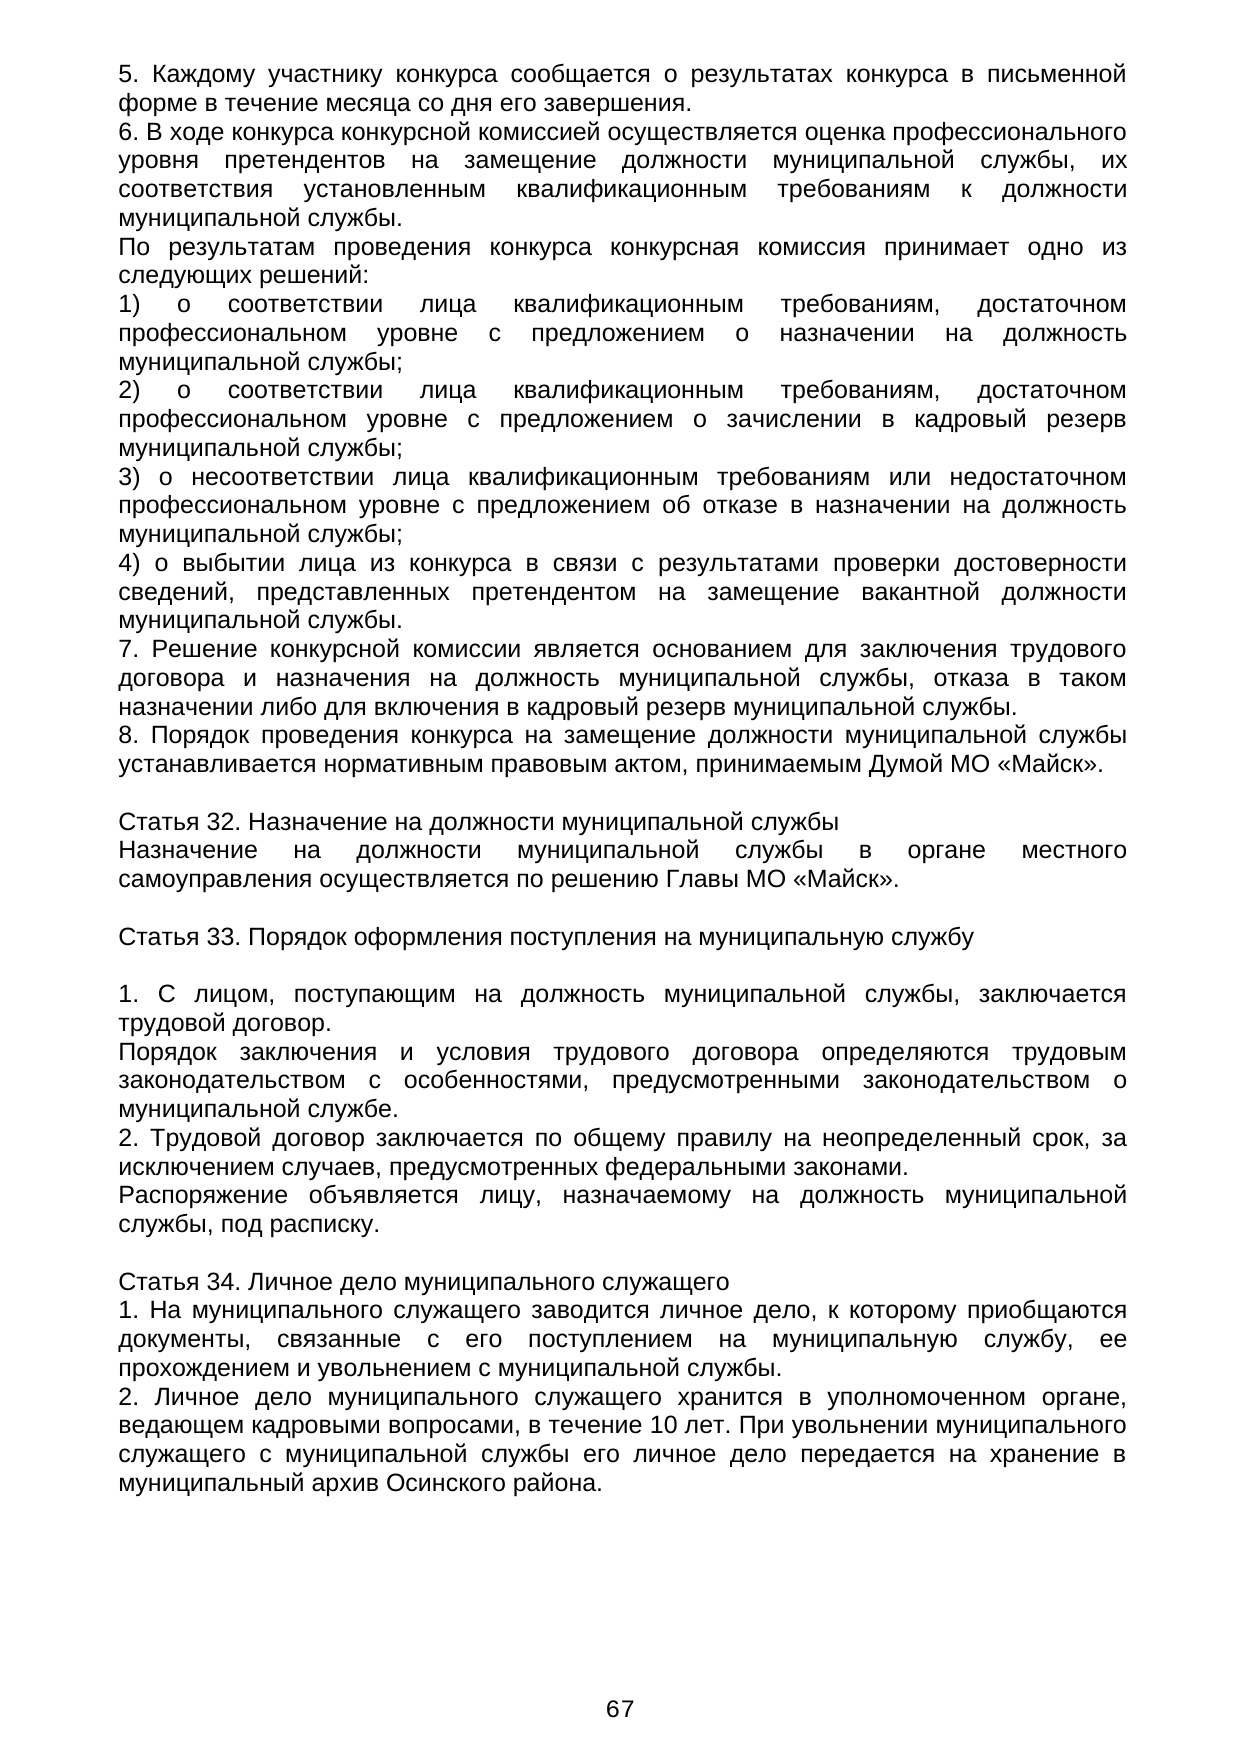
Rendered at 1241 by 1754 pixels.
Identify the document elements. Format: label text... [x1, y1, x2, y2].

text Статья 32. Назначение на должности муниципальной службы [118, 807, 1128, 835]
text Распоряжение объявляется лицу, назначаемому на должность муниципальной службы, под расписку. [118, 1180, 1128, 1238]
text 5. Каждому участнику конкурса сообщается о результатах конкурса в письменной форме в течение месяца со дня его завершения. [118, 59, 1128, 117]
text 1. На муниципального служащего заводится личное дело, к которому приобщаются документы, связанные с его поступлением на муниципальную службу, ее прохождением и увольнением с муниципальной службы. [118, 1295, 1128, 1382]
text 2. Личное дело муниципального служащего хранится в уполномоченном органе, ведающем кадровыми вопросами, в течение 10 лет. При увольнении муниципального служащего с муниципальной службы его личное дело передается на хранение в муниципальный архив Осинского района. [118, 1382, 1128, 1497]
text 2. Трудовой договор заключается по общему правилу на неопределенный срок, за исключением случаев, предусмотренных федеральными законами. [118, 1123, 1128, 1180]
text Статья 33. Порядок оформления поступления на муниципальную службу [118, 922, 1128, 950]
text Статья 34. Личное дело муниципального служащего [118, 1267, 1128, 1295]
text 1) о соответствии лица квалификационным требованиям, достаточном профессиональном уровне с предложением о назначении на должность муниципальной службы; [118, 289, 1128, 375]
text Назначение на должности муниципальной службы в органе местного самоуправления осуществляется по решению Главы МО «Майск». [118, 835, 1128, 893]
text 4) о выбытии лица из конкурса в связи с результатами проверки достоверности сведений, представленных претендентом на замещение вакантной должности муниципальной службы. [118, 548, 1128, 634]
text 8. Порядок проведения конкурса на замещение должности муниципальной службы устанавливается нормативным правовым актом, принимаемым Думой МО «Майск». [118, 720, 1128, 778]
text 6. В ходе конкурса конкурсной комиссией осуществляется оценка профессионального уровня претендентов на замещение должности муниципальной службы, их соответствия установленным квалификационным требованиям к должности муниципальной службы. [118, 117, 1128, 232]
text Порядок заключения и условия трудового договора определяются трудовым законодательством с особенностями, предусмотренными законодательством о муниципальной службе. [118, 1037, 1128, 1123]
text По результатам проведения конкурса конкурсная комиссия принимает одно из следующих решений: [118, 232, 1128, 289]
text 3) о несоответствии лица квалификационным требованиям или недостаточном профессиональном уровне с предложением об отказе в назначении на должность муниципальной службы; [118, 462, 1128, 548]
text 1. С лицом, поступающим на должность муниципальной службы, заключается трудовой договор. [118, 979, 1128, 1037]
text 7. Решение конкурсной комиссии является основанием для заключения трудового договора и назначения на должность муниципальной службы, отказа в таком назначении либо для включения в кадровый резерв муниципальной службы. [118, 634, 1128, 720]
text 2) о соответствии лица квалификационным требованиям, достаточном профессиональном уровне с предложением о зачислении в кадровый резерв муниципальной службы; [118, 375, 1128, 462]
